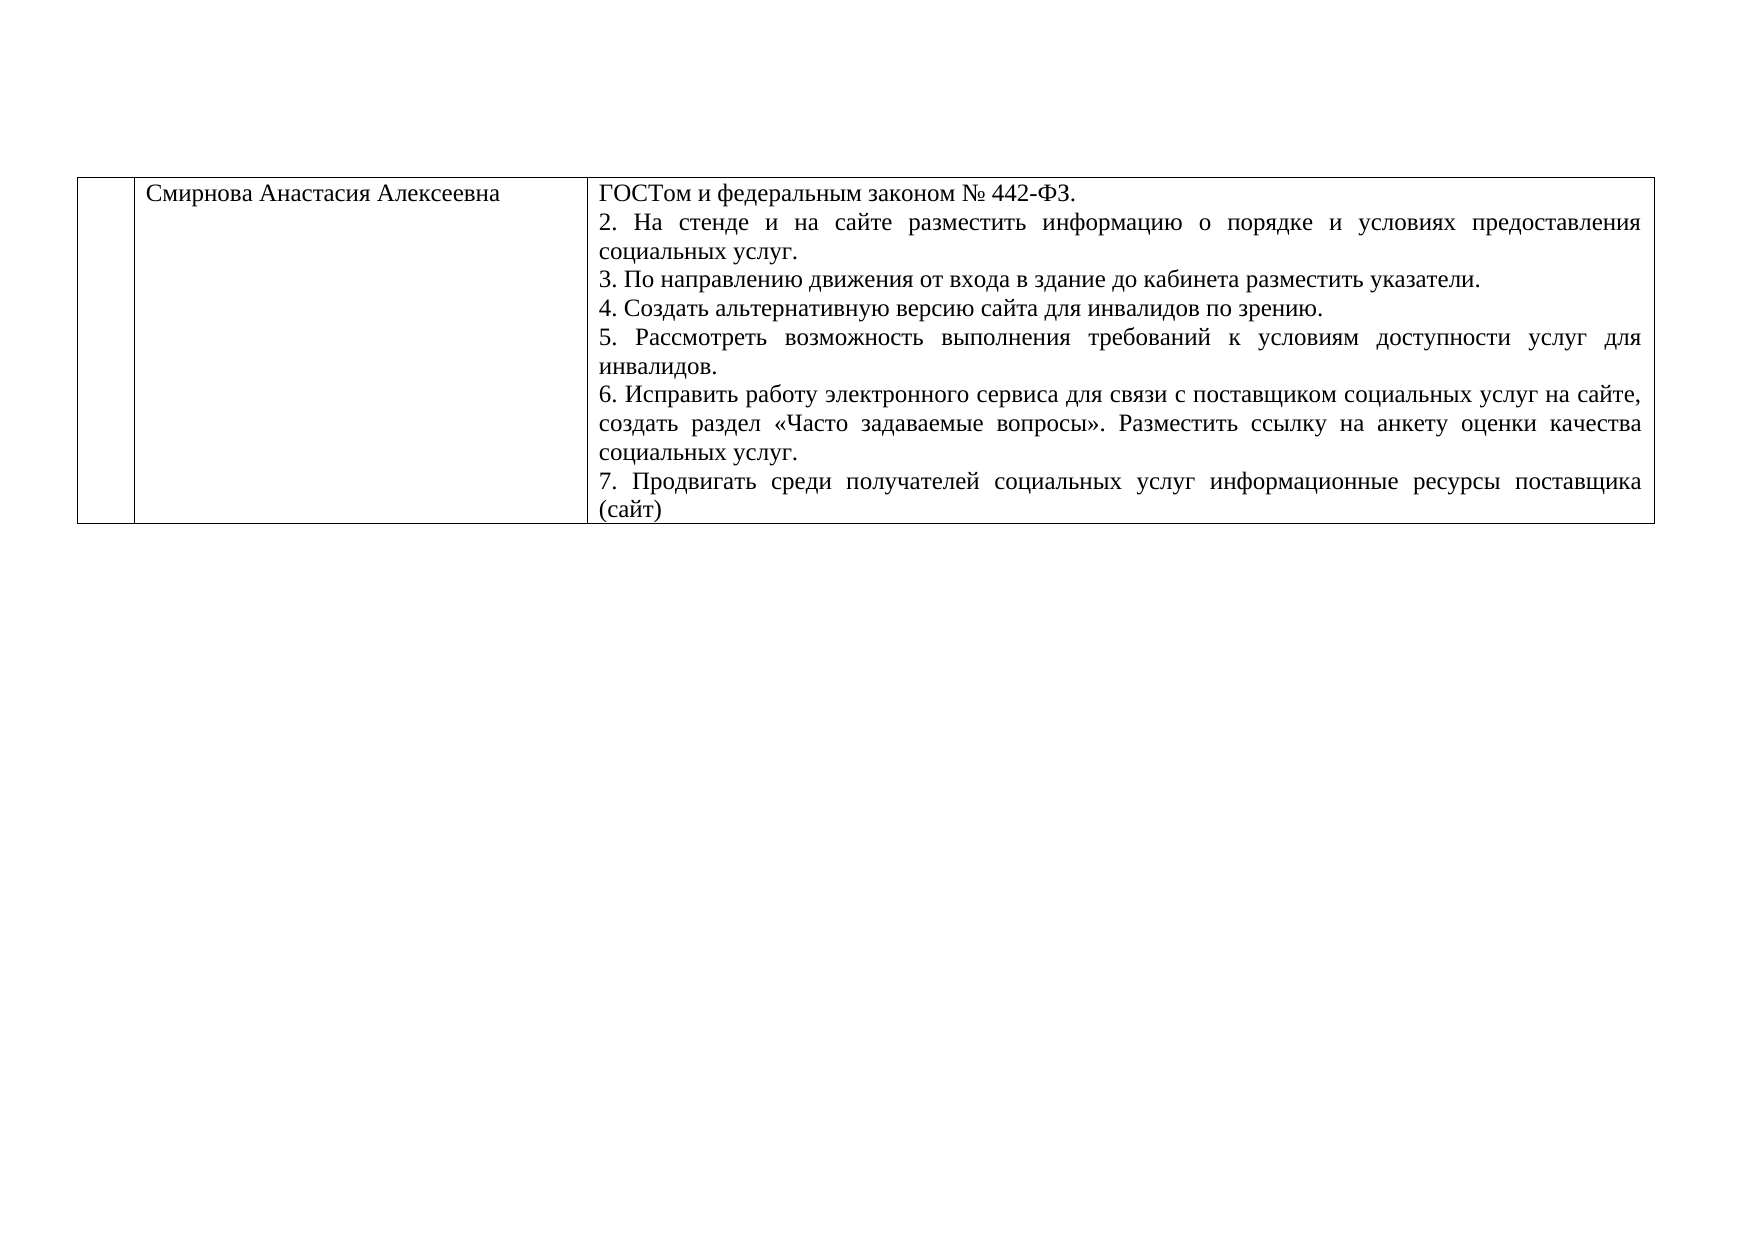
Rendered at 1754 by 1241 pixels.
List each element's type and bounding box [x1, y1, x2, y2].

table_cell [78, 178, 134, 523]
table_cell [135, 178, 587, 523]
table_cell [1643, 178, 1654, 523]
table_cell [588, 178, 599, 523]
